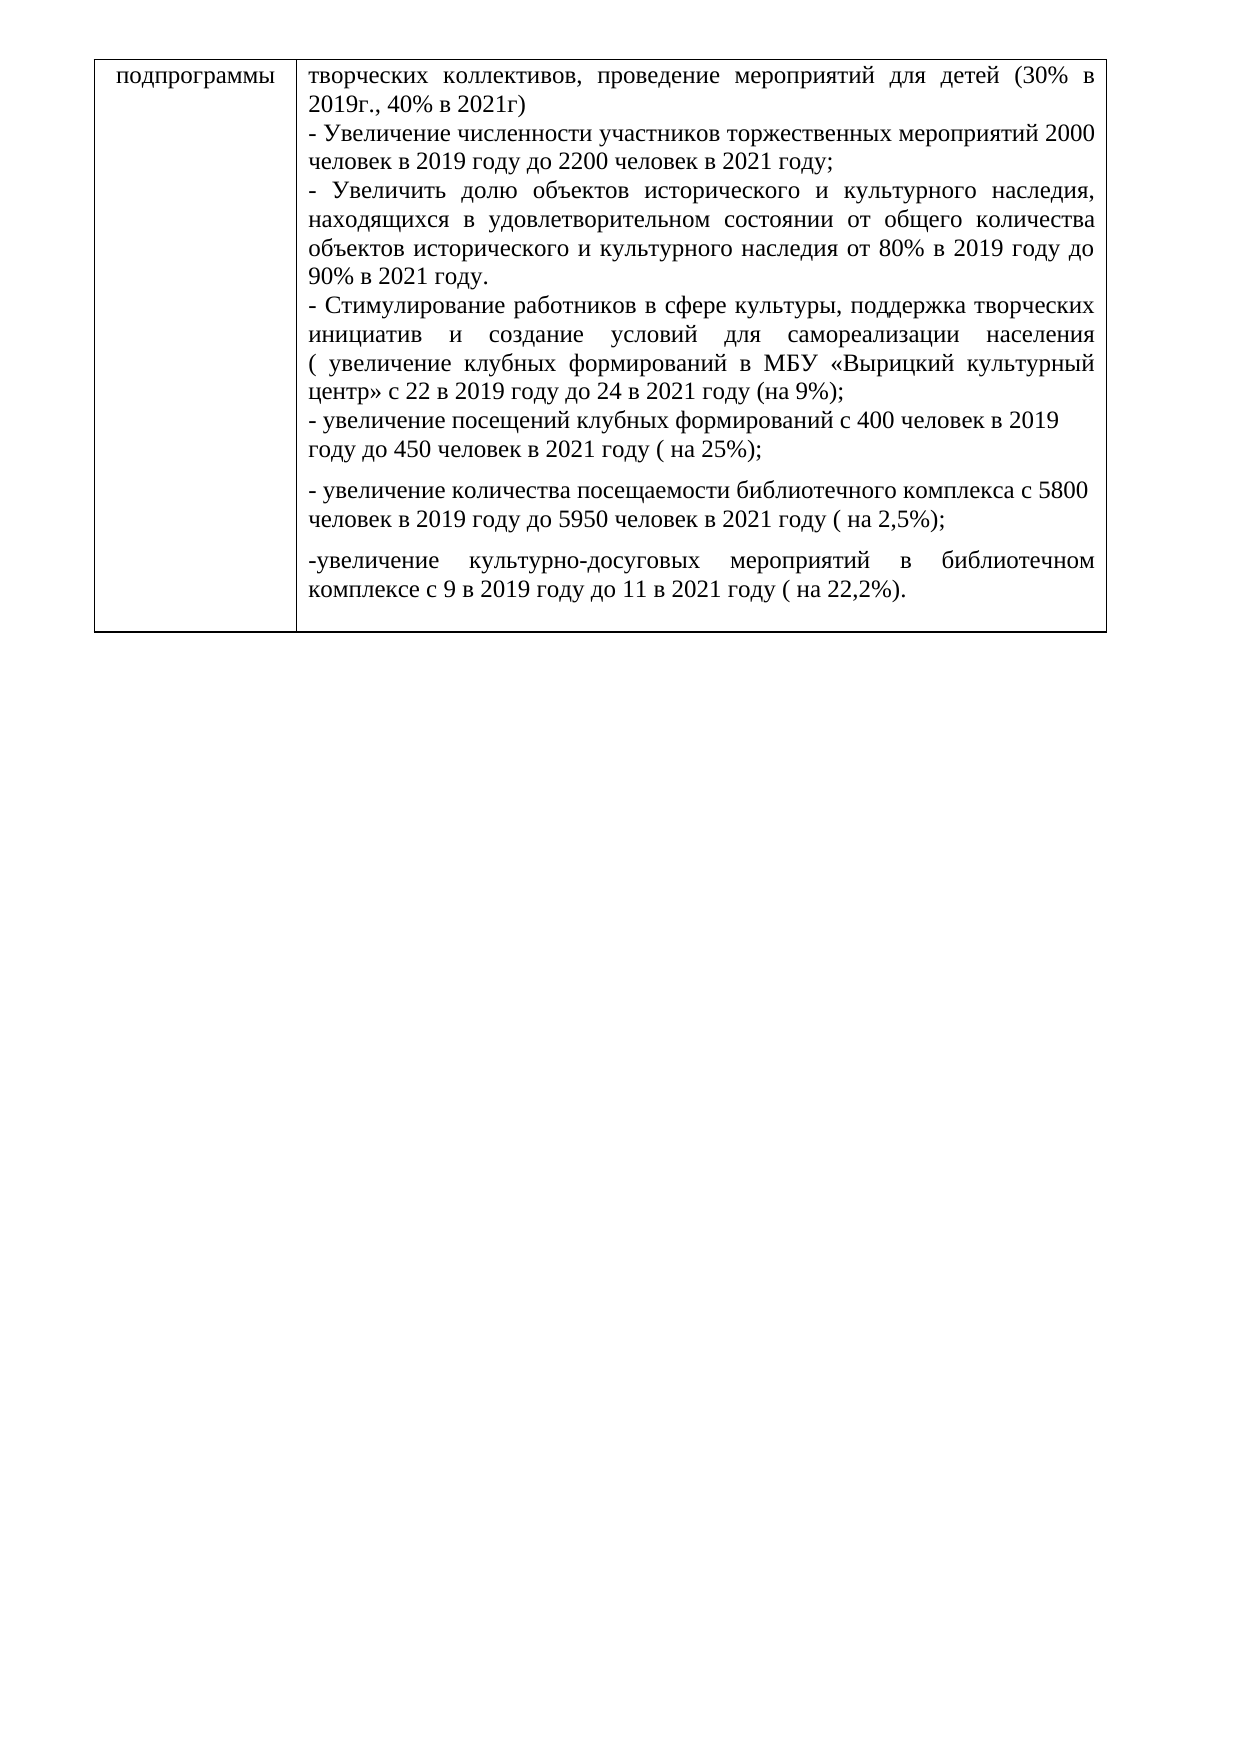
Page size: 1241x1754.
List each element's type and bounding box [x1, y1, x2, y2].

table_cell [95, 60, 296, 631]
table_cell [297, 60, 1106, 631]
